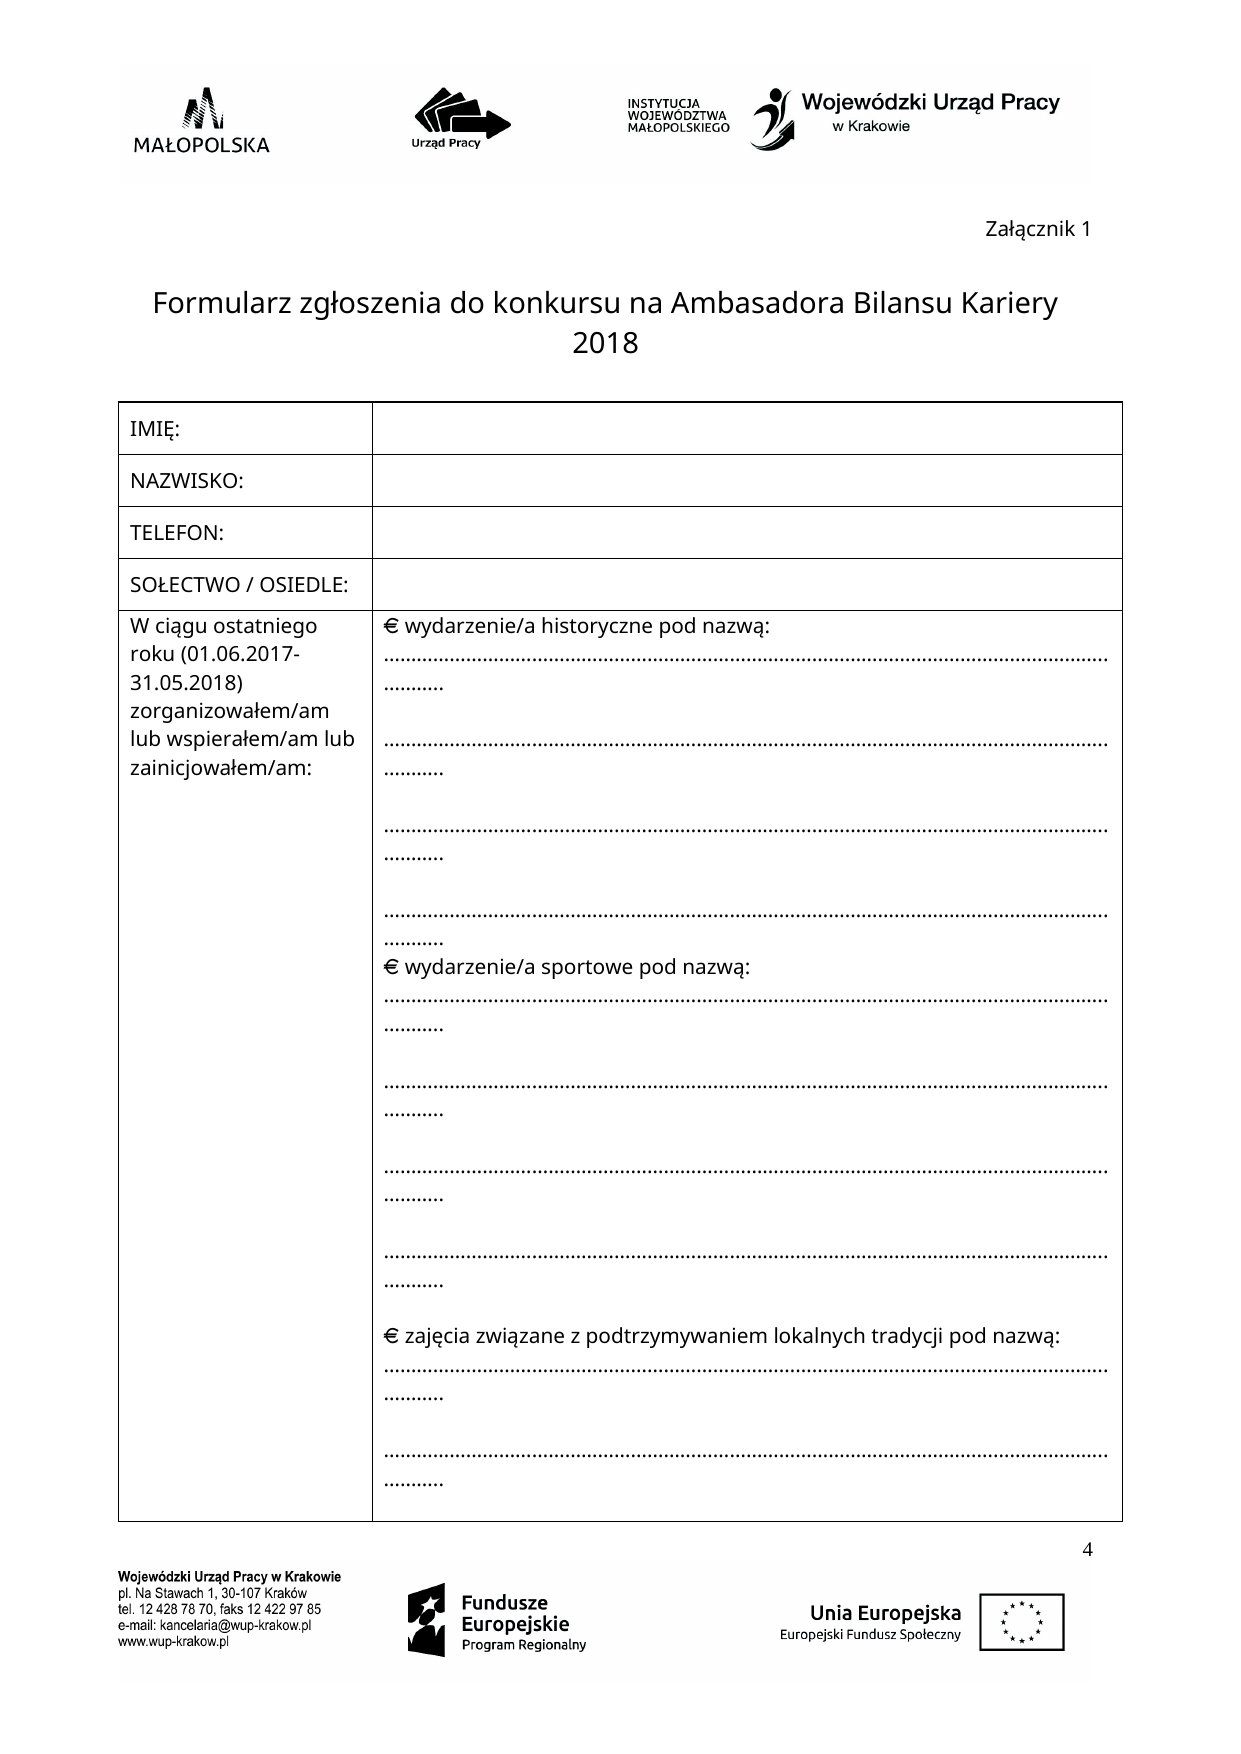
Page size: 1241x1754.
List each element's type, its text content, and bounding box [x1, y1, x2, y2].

table_cell [373, 455, 1122, 506]
table_header IMIĘ: [119, 403, 372, 453]
picture [118, 1560, 1093, 1684]
table_cell [373, 507, 1122, 558]
table_cell W ciągu ostatniego roku (01.06.2017-31.05.2018) zorganizowałem/am lub wspierałem/am lub zainicjowałem/am: [119, 611, 372, 1521]
table_cell NAZWISKO: [119, 455, 372, 506]
text Formularz zgłoszenia do konkursu na Ambasadora Bilansu Kariery 2018 [118, 282, 1092, 362]
table_cell SOŁECTWO / OSIEDLE: [119, 559, 372, 610]
table_header [373, 403, 1122, 453]
picture [118, 59, 1093, 187]
table_cell TELEFON: [119, 507, 372, 558]
text Załącznik 1 [118, 214, 1092, 243]
table_cell [373, 559, 1122, 610]
